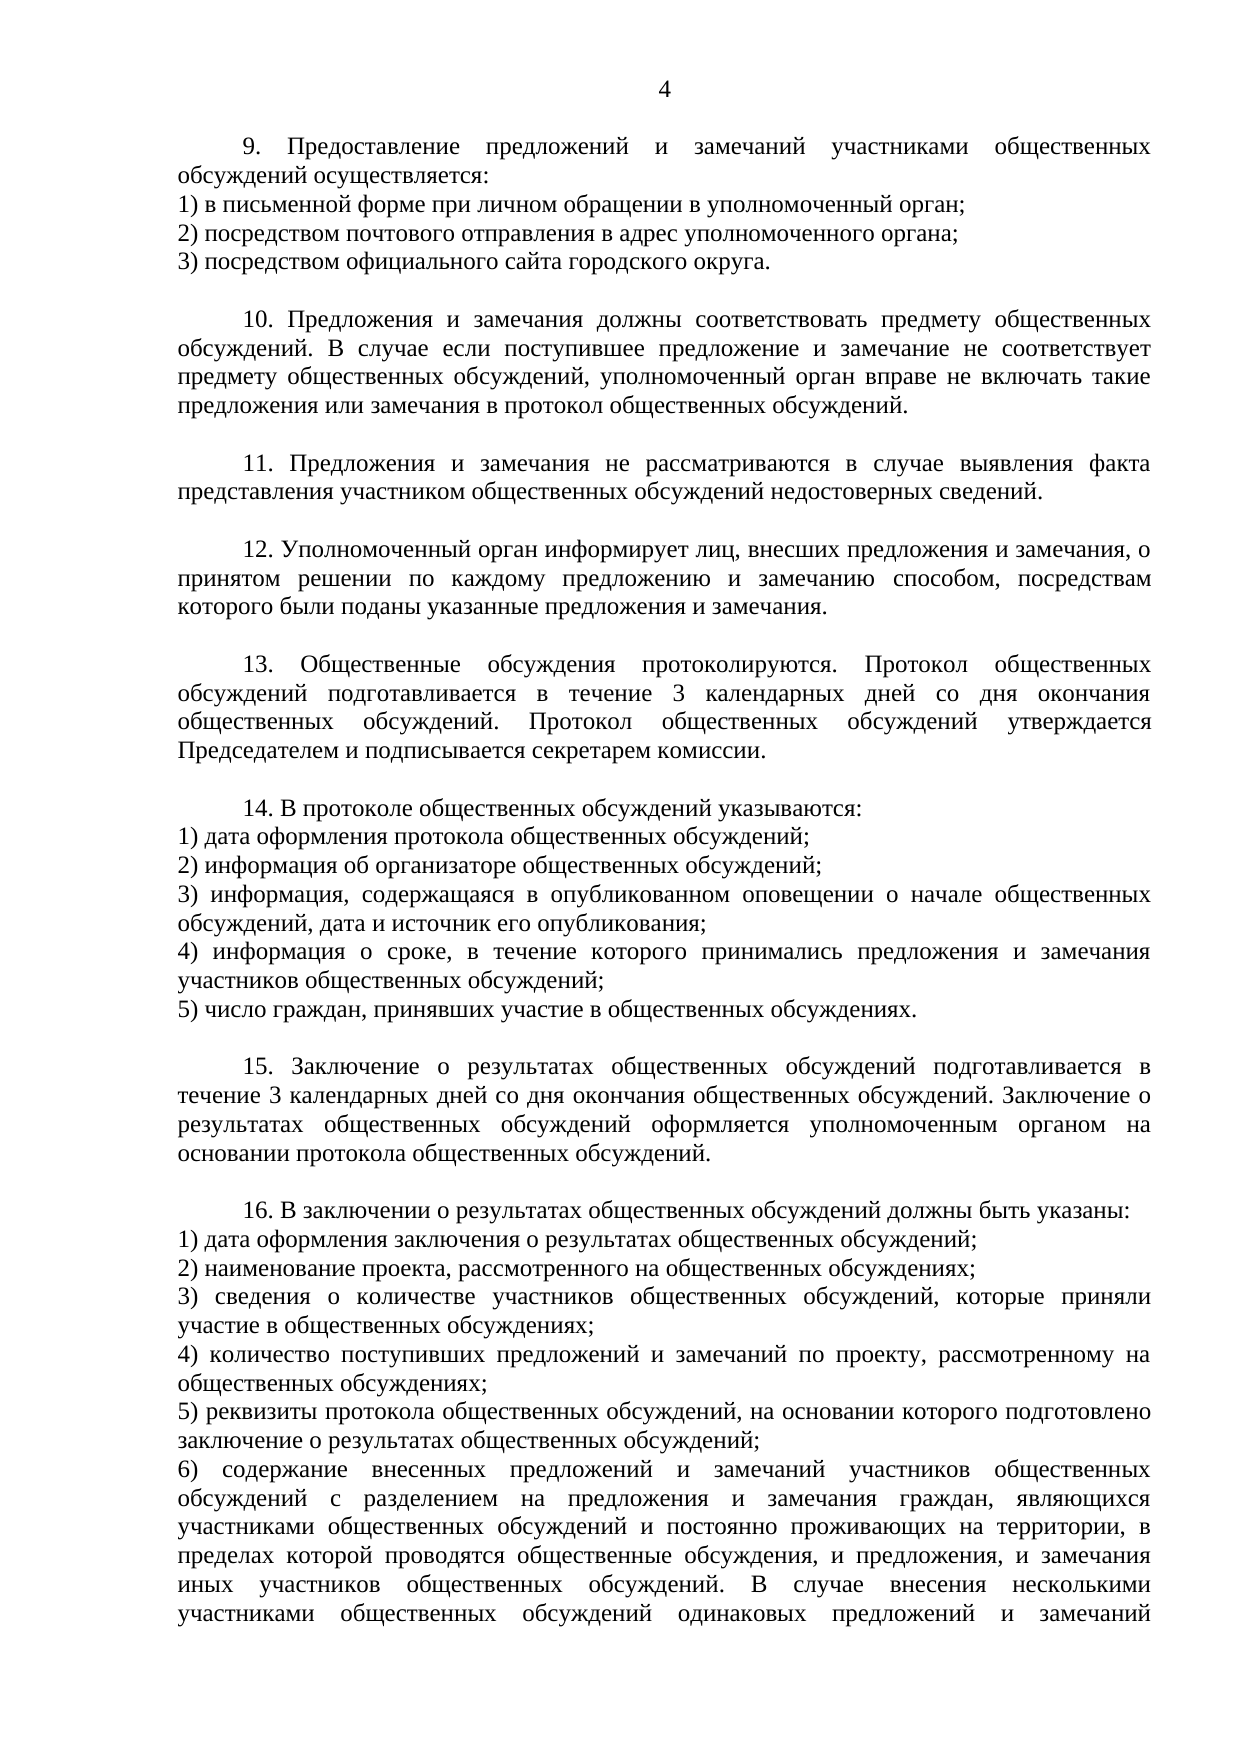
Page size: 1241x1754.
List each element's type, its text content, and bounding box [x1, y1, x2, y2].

text 1) в письменной форме при личном обращении в уполномоченный орган; [177, 189, 1152, 218]
text 14. В протоколе общественных обсуждений указываются: [177, 793, 1152, 821]
text 4) количество поступивших предложений и замечаний по проекту, рассмотренному на общественных обсуждениях; [177, 1339, 1152, 1396]
text 11. Предложения и замечания не рассматриваются в случае выявления факта представления участником общественных обсуждений недостоверных сведений. [177, 448, 1152, 505]
text 5) число граждан, принявших участие в общественных обсуждениях. [177, 994, 1152, 1023]
text 1) дата оформления заключения о результатах общественных обсуждений; [177, 1224, 1152, 1253]
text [177, 1454, 1152, 1626]
text 10. Предложения и замечания должны соответствовать предмету общественных обсуждений. В случае если поступившее предложение и замечание не соответствует предмету общественных обсуждений, уполномоченный орган вправе не включать такие предложения или замечания в протокол общественных обсуждений. [177, 304, 1152, 419]
text 2) посредством почтового отправления в адрес уполномоченного органа; [177, 218, 1152, 246]
text 9. Предоставление предложений и замечаний участниками общественных обсуждений осуществляется: [177, 131, 1152, 189]
text 2) информация об организаторе общественных обсуждений; [177, 850, 1152, 879]
text 16. В заключении о результатах общественных обсуждений должны быть указаны: [177, 1195, 1152, 1224]
text 12. Уполномоченный орган информирует лиц, внесших предложения и замечания, о принятом решении по каждому предложению и замечанию способом, посредствам которого были поданы указанные предложения и замечания. [177, 534, 1152, 620]
text 3) информация, содержащаяся в опубликованном оповещении о начале общественных обсуждений, дата и источник его опубликования; [177, 879, 1152, 936]
text 3) посредством официального сайта городского округа. [177, 246, 1152, 275]
text 1) дата оформления протокола общественных обсуждений; [177, 821, 1152, 850]
text 3) сведения о количестве участников общественных обсуждений, которые приняли участие в общественных обсуждениях; [177, 1281, 1152, 1339]
text 5) реквизиты протокола общественных обсуждений, на основании которого подготовлено заключение о результатах общественных обсуждений; [177, 1396, 1152, 1454]
text 13. Общественные обсуждения протоколируются. Протокол общественных обсуждений подготавливается в течение 3 календарных дней со дня окончания общественных обсуждений. Протокол общественных обсуждений утверждается Председателем и подписывается секретарем комиссии. [177, 649, 1152, 764]
text 2) наименование проекта, рассмотренного на общественных обсуждениях; [177, 1253, 1152, 1281]
text 15. Заключение о результатах общественных обсуждений подготавливается в течение 3 календарных дней со дня окончания общественных обсуждений. Заключение о результатах общественных обсуждений оформляется уполномоченным органом на основании протокола общественных обсуждений. [177, 1051, 1152, 1166]
text 4) информация о сроке, в течение которого принимались предложения и замечания участников общественных обсуждений; [177, 936, 1152, 994]
